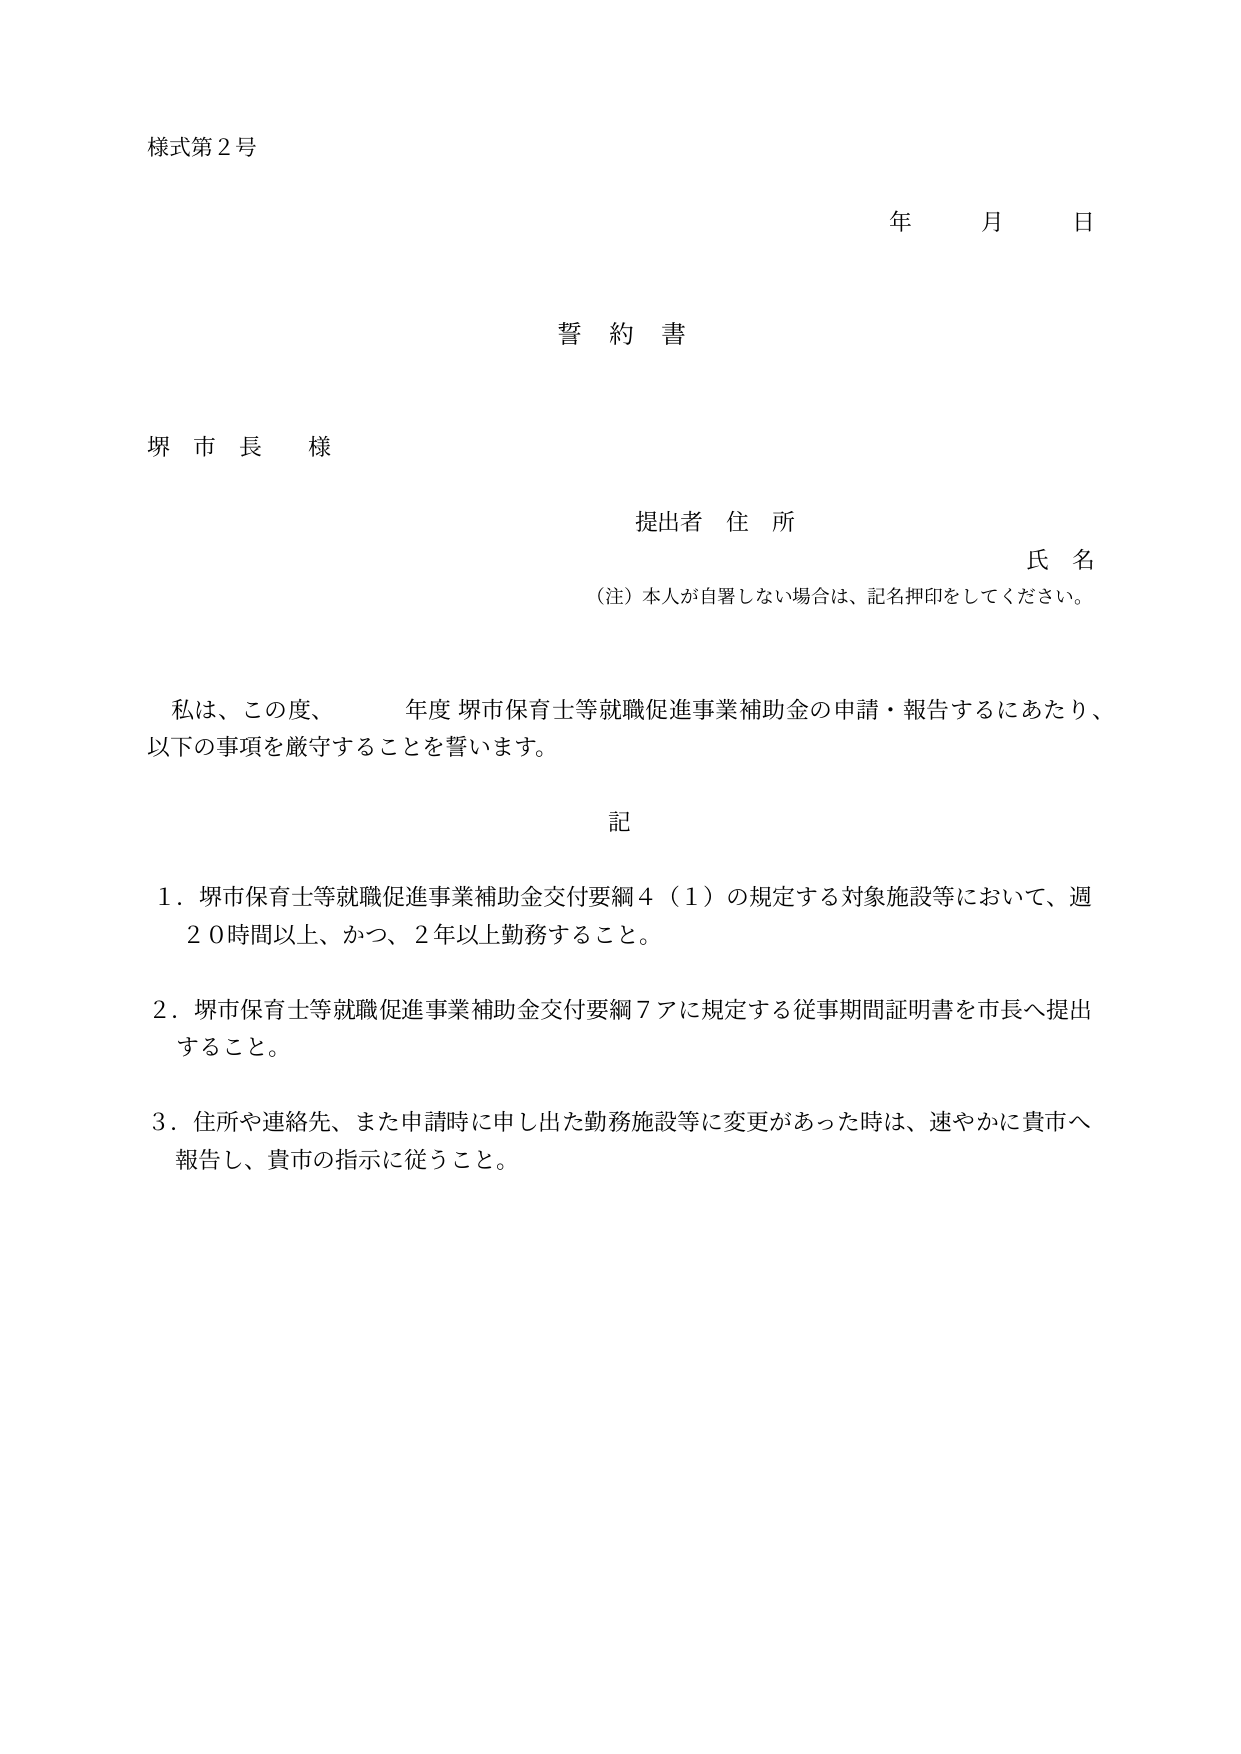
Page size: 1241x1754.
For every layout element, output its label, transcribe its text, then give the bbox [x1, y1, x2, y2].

text 年 月 日 [148, 202, 1096, 239]
subtitle 記 [148, 802, 1092, 839]
text ２．堺市保育士等就職促進事業補助金交付要綱７アに規定する従事期間証明書を市長へ提出すること。 [149, 989, 1092, 1064]
text （注）本人が自署しない場合は、記名押印をしてください。 [148, 577, 1092, 614]
text 氏 名 [148, 539, 1095, 577]
text 堺 市 長 様 [148, 427, 1092, 464]
text 誓約書 [148, 314, 1096, 352]
text 様式第２号 [148, 127, 1096, 164]
text 提出者 住 所 [148, 502, 1092, 539]
text ３．住所や連絡先、また申請時に申し出た勤務施設等に変更があった時は、速やかに貴市へ報告し、貴市の指示に従うこと。 [148, 1102, 1092, 1177]
text 私は、この度、 年度 堺市保育士等就職促進事業補助金の申請・報告するにあたり、以下の事項を厳守することを誓います。 [148, 689, 1092, 764]
text １．堺市保育士等就職促進事業補助金交付要綱４（１）の規定する対象施設等において、週２０時間以上、かつ、２年以上勤務すること。 [153, 877, 1092, 952]
